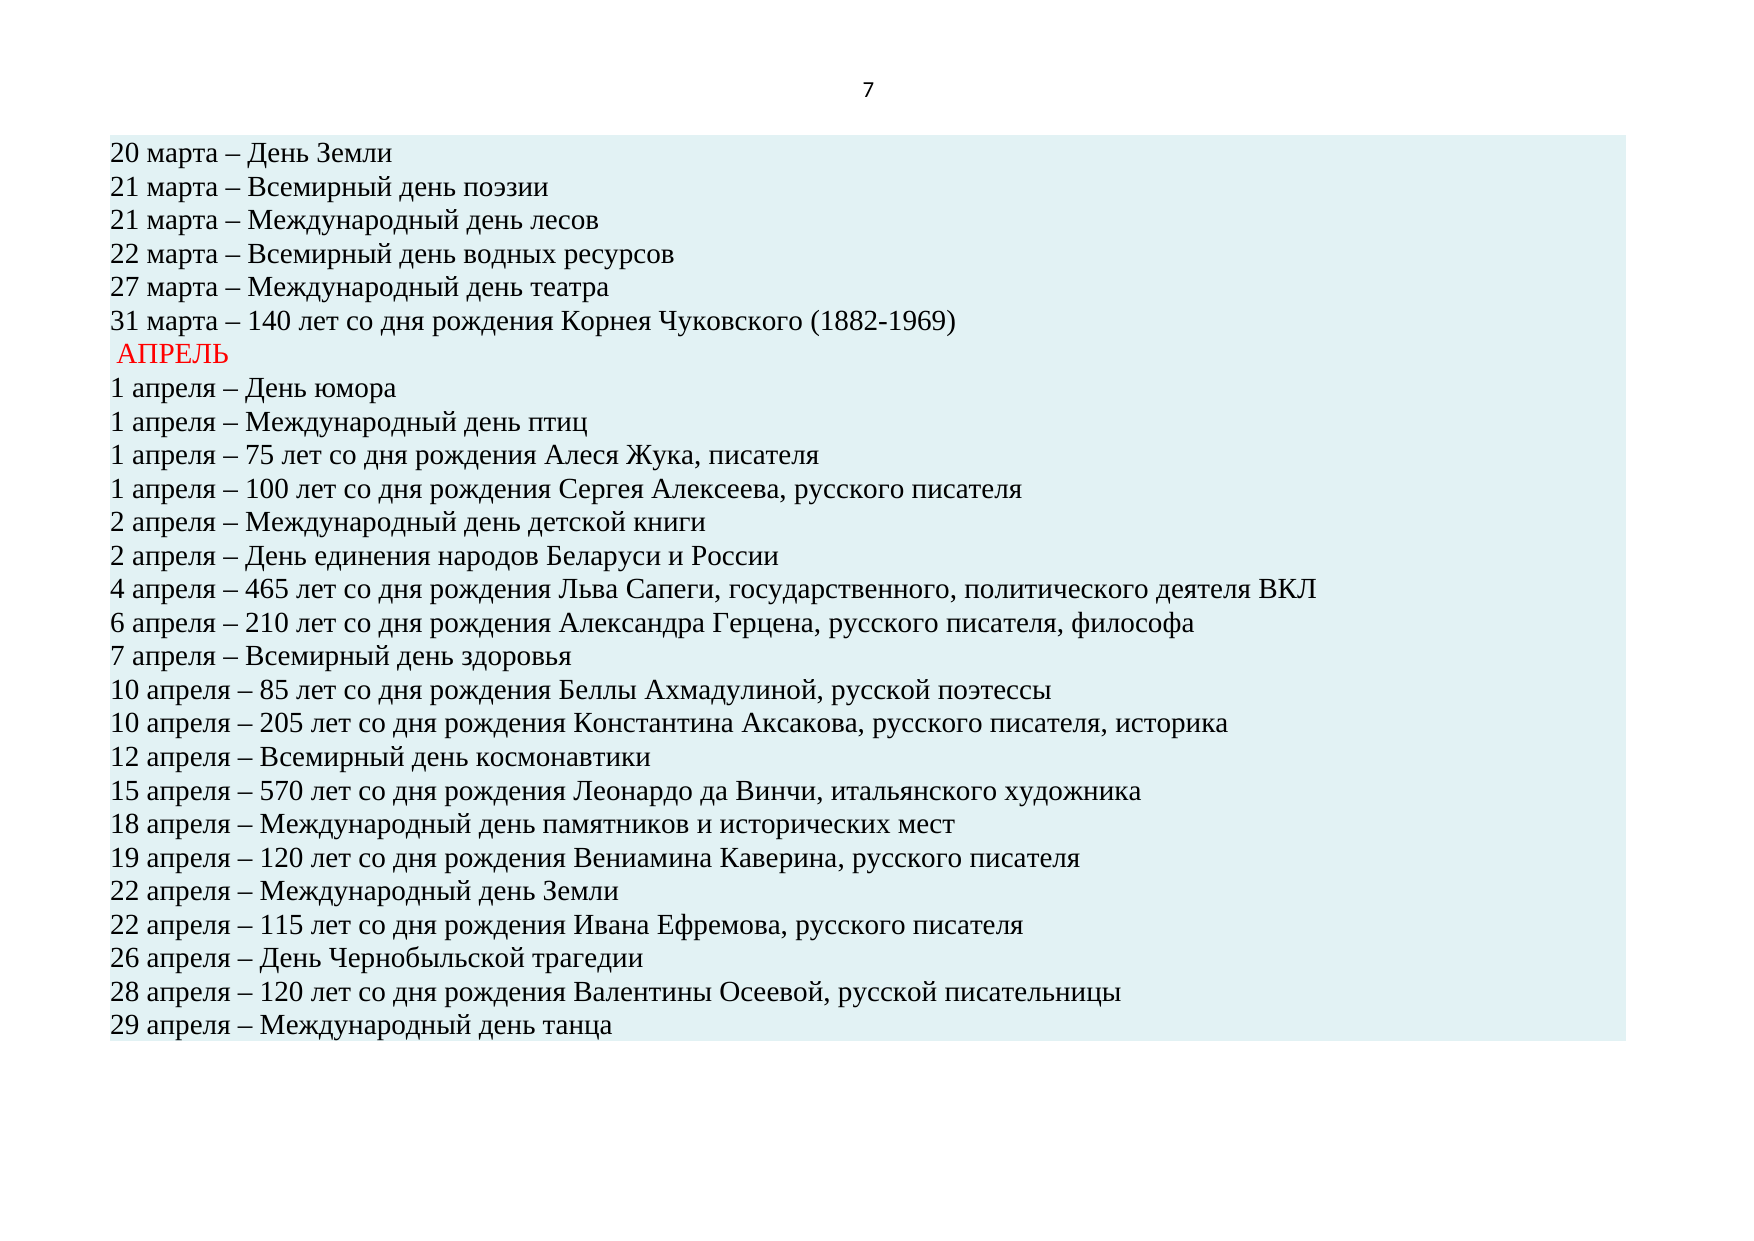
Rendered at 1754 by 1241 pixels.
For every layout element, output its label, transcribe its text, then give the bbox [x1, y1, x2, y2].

text 15 апреля – 570 лет со дня рождения Леонардо да Винчи, итальянского художника [110, 773, 1626, 806]
text 6 апреля – 210 лет со дня рождения Александра Герцена, русского писателя, философа [110, 605, 1626, 638]
text 31 марта – 140 лет со дня рождения Корнея Чуковского (1882-1969) [110, 303, 1626, 337]
text 1 апреля – 100 лет со дня рождения Сергея Алексеева, русского писателя [110, 471, 1626, 504]
text 2 апреля – День единения народов Беларуси и России [110, 538, 1626, 571]
text 27 марта – Международный день театра [110, 269, 1626, 303]
text 10 апреля – 85 лет со дня рождения Беллы Ахмадулиной, русской поэтессы [110, 672, 1626, 706]
text 19 апреля – 120 лет со дня рождения Вениамина Каверина, русского писателя [110, 840, 1626, 873]
text 22 апреля – 115 лет со дня рождения Ивана Ефремова, русского писателя [110, 907, 1626, 940]
text 18 апреля – Международный день памятников и исторических мест [110, 806, 1626, 840]
text 22 марта – Всемирный день водных ресурсов [110, 236, 1626, 269]
text 2 апреля – Международный день детской книги [110, 504, 1626, 538]
text 28 апреля – 120 лет со дня рождения Валентины Осеевой, русской писательницы [110, 974, 1626, 1007]
text 21 марта – Всемирный день поэзии [110, 169, 1626, 202]
text 21 марта – Международный день лесов [110, 202, 1626, 236]
text 1 апреля – День юмора [110, 370, 1626, 404]
text 12 апреля – Всемирный день космонавтики [110, 739, 1626, 773]
text АПРЕЛЬ [110, 337, 1626, 370]
text 29 апреля – Международный день танца [110, 1007, 1626, 1041]
text 22 апреля – Международный день Земли [110, 873, 1626, 907]
text 4 апреля – 465 лет со дня рождения Льва Сапеги, государственного, политического деятеля ВКЛ [110, 571, 1626, 605]
text 26 апреля – День Чернобыльской трагедии [110, 940, 1626, 974]
text 7 апреля – Всемирный день здоровья [110, 638, 1626, 672]
text 1 апреля – 75 лет со дня рождения Алеся Жука, писателя [110, 437, 1626, 471]
text 1 апреля – Международный день птиц [110, 404, 1626, 437]
text 20 марта – День Земли [110, 135, 1626, 169]
text 10 апреля – 205 лет со дня рождения Константина Аксакова, русского писателя, историка [110, 706, 1626, 739]
